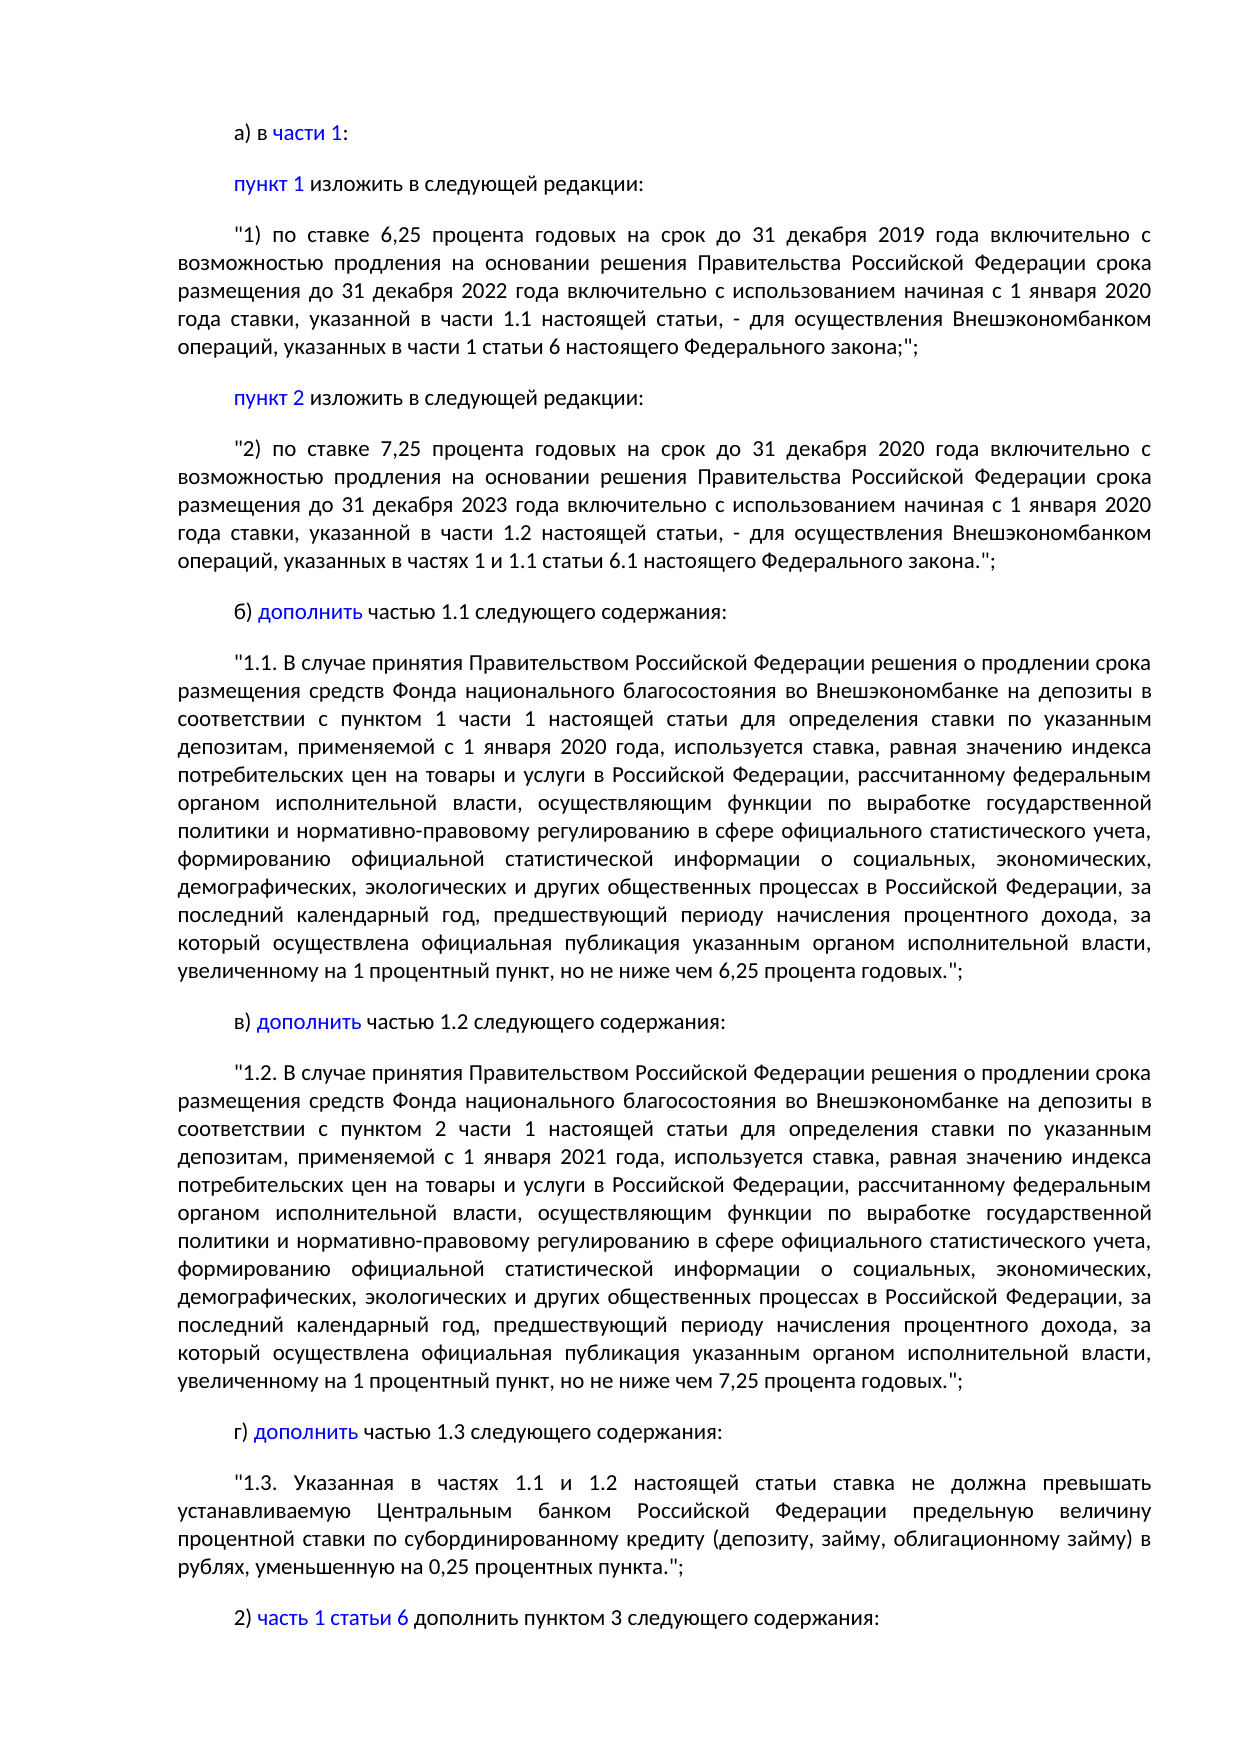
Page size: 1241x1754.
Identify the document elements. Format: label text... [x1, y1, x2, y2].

text 2) часть 1 статьи 6 дополнить пунктом 3 следующего содержания: [177, 1603, 1152, 1631]
text "1.2. В случае принятия Правительством Российской Федерации решения о продлении срока размещения средств Фонда национального благосостояния во Внешэкономбанке на депозиты в соответствии с пунктом 2 части 1 настоящей статьи для определения ставки по указанным депозитам, применяемой с 1 января 2021 года, используется ставка, равная значению индекса потребительских цен на товары и услуги в Российской Федерации, рассчитанному федеральным органом исполнительной власти, осуществляющим функции по выработке государственной политики и нормативно-правовому регулированию в сфере официального статистического учета, формированию официальной статистической информации о социальных, экономических, демографических, экологических и других общественных процессах в Российской Федерации, за последний календарный год, предшествующий периоду начисления процентного дохода, за который осуществлена официальная публикация указанным органом исполнительной власти, увеличенному на 1 процентный пункт, но не ниже чем 7,25 процента годовых."; [177, 1058, 1152, 1394]
text б) дополнить частью 1.1 следующего содержания: [177, 597, 1152, 625]
text а) в части 1: [177, 118, 1152, 146]
text г) дополнить частью 1.3 следующего содержания: [177, 1417, 1152, 1445]
text "1.1. В случае принятия Правительством Российской Федерации решения о продлении срока размещения средств Фонда национального благосостояния во Внешэкономбанке на депозиты в соответствии с пунктом 1 части 1 настоящей статьи для определения ставки по указанным депозитам, применяемой с 1 января 2020 года, используется ставка, равная значению индекса потребительских цен на товары и услуги в Российской Федерации, рассчитанному федеральным органом исполнительной власти, осуществляющим функции по выработке государственной политики и нормативно-правовому регулированию в сфере официального статистического учета, формированию официальной статистической информации о социальных, экономических, демографических, экологических и других общественных процессах в Российской Федерации, за последний календарный год, предшествующий периоду начисления процентного дохода, за который осуществлена официальная публикация указанным органом исполнительной власти, увеличенному на 1 процентный пункт, но не ниже чем 6,25 процента годовых."; [177, 648, 1152, 984]
text "1.3. Указанная в частях 1.1 и 1.2 настоящей статьи ставка не должна превышать устанавливаемую Центральным банком Российской Федерации предельную величину процентной ставки по субординированному кредиту (депозиту, займу, облигационному займу) в рублях, уменьшенную на 0,25 процентных пункта."; [177, 1468, 1152, 1580]
text в) дополнить частью 1.2 следующего содержания: [177, 1007, 1152, 1035]
text пункт 1 изложить в следующей редакции: [177, 169, 1152, 197]
text "1) по ставке 6,25 процента годовых на срок до 31 декабря 2019 года включительно с возможностью продления на основании решения Правительства Российской Федерации срока размещения до 31 декабря 2022 года включительно с использованием начиная с 1 января 2020 года ставки, указанной в части 1.1 настоящей статьи, - для осуществления Внешэкономбанком операций, указанных в части 1 статьи 6 настоящего Федерального закона;"; [177, 220, 1152, 360]
text "2) по ставке 7,25 процента годовых на срок до 31 декабря 2020 года включительно с возможностью продления на основании решения Правительства Российской Федерации срока размещения до 31 декабря 2023 года включительно с использованием начиная с 1 января 2020 года ставки, указанной в части 1.2 настоящей статьи, - для осуществления Внешэкономбанком операций, указанных в частях 1 и 1.1 статьи 6.1 настоящего Федерального закона."; [177, 434, 1152, 574]
text пункт 2 изложить в следующей редакции: [177, 383, 1152, 411]
